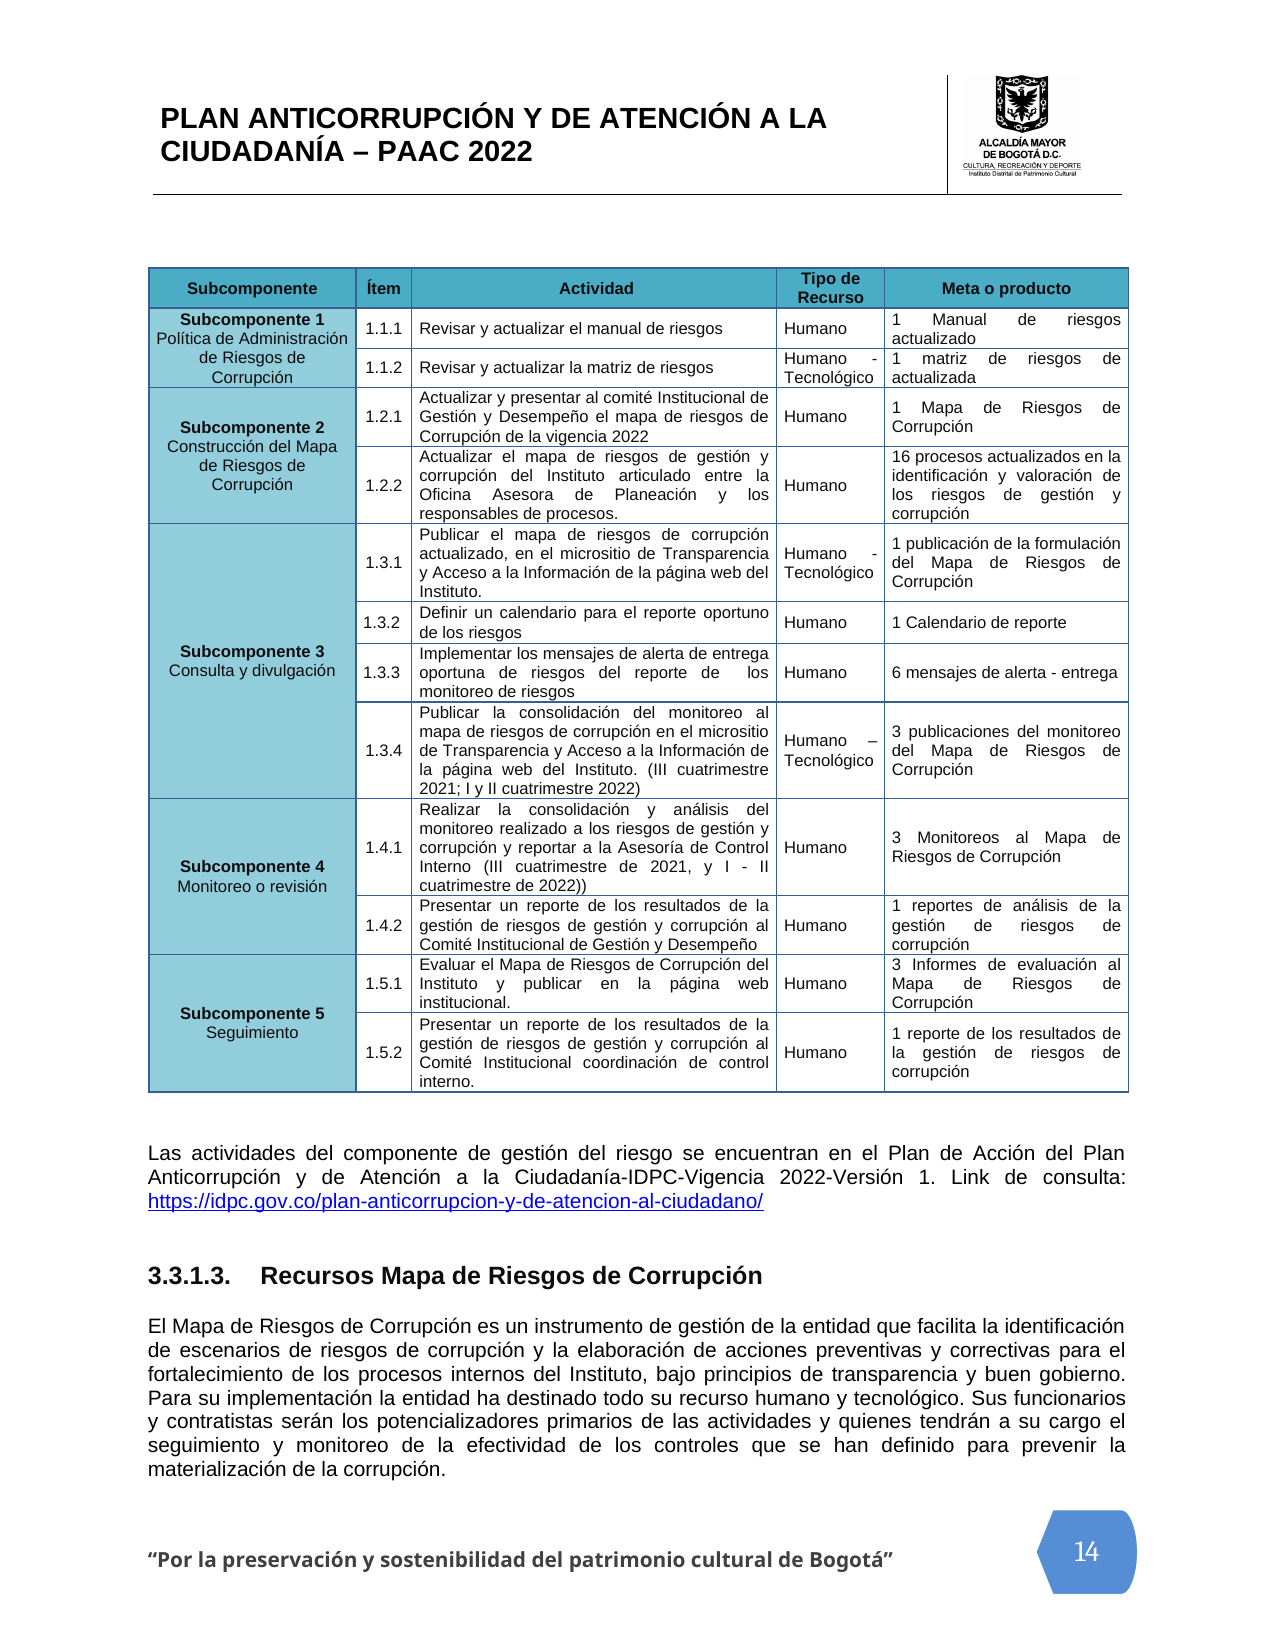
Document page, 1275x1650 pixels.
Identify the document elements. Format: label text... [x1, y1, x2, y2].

table_cell Actualizar y presentar al comité Institucional de Gestión y Desempeño el mapa de riesgos de Corrupción de la vigencia 2022 [412, 388, 776, 446]
table_cell Evaluar el Mapa de Riesgos de Corrupción del Instituto y publicar en la página web institucional. [412, 955, 776, 1012]
table_cell Humano [777, 447, 884, 523]
table_cell 1 reporte de los resultados de la gestión de riesgos de corrupción [885, 1013, 1128, 1091]
table_header Ítem [357, 269, 411, 307]
table_cell 1.3.1 [357, 524, 411, 601]
table_cell 1.2.2 [357, 447, 411, 523]
table_cell Subcomponente 3 Consulta y divulgación [150, 524, 355, 798]
table_cell 1.4.2 [357, 896, 411, 954]
table_header Actividad [412, 269, 776, 307]
table_cell 1 Mapa de Riesgos de Corrupción [885, 388, 1128, 446]
table_cell Publicar la consolidación del monitoreo al mapa de riesgos de corrupción en el micrositio de Transparencia y Acceso a la Información de la página web del Instituto. (III cuatrimestre 2021; I y II cuatrimestre 2022) [412, 703, 776, 798]
table_cell Humano [777, 955, 884, 1012]
table_cell Presentar un reporte de los resultados de la gestión de riesgos de gestión y corrupción al Comité Institucional de Gestión y Desempeño [412, 896, 776, 954]
table_cell Revisar y actualizar el manual de riesgos [412, 309, 776, 348]
table_cell 1.3.3 [357, 644, 411, 701]
table_cell 1.4.1 [357, 799, 411, 895]
table_cell 16 procesos actualizados en la identificación y valoración de los riesgos de gestión y corrupción [885, 447, 1128, 523]
table_cell Humano - Tecnológico [777, 524, 884, 601]
table_cell 1.1.1 [357, 309, 411, 348]
picture [962, 75, 1082, 176]
table_cell Subcomponente 1 Política de Administración de Riesgos de Corrupción [150, 309, 355, 387]
table_cell 1.1.2 [357, 349, 411, 387]
table_cell 1.3.2 [357, 602, 411, 643]
table_cell 1 matriz de riesgos de actualizada [885, 349, 1128, 387]
table_cell Implementar los mensajes de alerta de entrega oportuna de riesgos del reporte de los monitoreo de riesgos [412, 644, 776, 701]
subtitle Recursos Mapa de Riesgos de Corrupción [148, 1261, 1127, 1289]
table_header Meta o producto [885, 269, 1128, 307]
table_cell 1 Calendario de reporte [885, 602, 1128, 643]
table_cell Realizar la consolidación y análisis del monitoreo realizado a los riesgos de gestión y corrupción y reportar a la Asesoría de Control Interno (III cuatrimestre de 2021, y I - II cuatrimestre de 2022)) [412, 799, 776, 895]
table_cell Presentar un reporte de los resultados de la gestión de riesgos de gestión y corrupción al Comité Institucional coordinación de control interno. [412, 1013, 776, 1091]
table_cell Humano [777, 602, 884, 643]
table_cell Humano [777, 309, 884, 348]
table_cell Subcomponente 2 Construcción del Mapa de Riesgos de Corrupción [150, 388, 355, 523]
table_cell 1.2.1 [357, 388, 411, 446]
table_cell Humano [777, 1013, 884, 1091]
table_cell Subcomponente 5 Seguimiento [150, 955, 355, 1091]
table_cell Humano [777, 644, 884, 701]
table_cell 3 Informes de evaluación al Mapa de Riesgos de Corrupción [885, 955, 1128, 1012]
table_cell Definir un calendario para el reporte oportuno de los riesgos [412, 602, 776, 643]
table_cell Humano – Tecnológico [777, 703, 884, 798]
table_cell 1 Manual de riesgos actualizado [885, 309, 1128, 348]
table_cell 1.3.4 [357, 703, 411, 798]
text Las actividades del componente de gestión del riesgo se encuentran en el Plan de Acción del Plan Anticorrupción y de Atención a la Ciudadanía-IDPC-Vigencia 2022-Versión 1. Link de consulta: https://idpc.gov.co/plan-anticorrupcion-y-de-atencion-al-ciudadano/ [148, 1141, 1127, 1213]
table_cell Subcomponente 4 Monitoreo o revisión [150, 799, 355, 954]
table_cell 6 mensajes de alerta - entrega [885, 644, 1128, 701]
table_cell 3 publicaciones del monitoreo del Mapa de Riesgos de Corrupción [885, 703, 1128, 798]
table_cell 1 reportes de análisis de la gestión de riesgos de corrupción [885, 896, 1128, 954]
table_cell Humano [777, 896, 884, 954]
table_cell Publicar el mapa de riesgos de corrupción actualizado, en el micrositio de Transparencia y Acceso a la Información de la página web del Instituto. [412, 524, 776, 601]
text El Mapa de Riesgos de Corrupción es un instrumento de gestión de la entidad que facilita la identificación de escenarios de riesgos de corrupción y la elaboración de acciones preventivas y correctivas para el fortalecimiento de los procesos internos del Instituto, bajo principios de transparencia y buen gobierno. Para su implementación la entidad ha destinado todo su recurso humano y tecnológico. Sus funcionarios y contratistas serán los potencializadores primarios de las actividades y quienes tendrán a su cargo el seguimiento y monitoreo de la efectividad de los controles que se han definido para prevenir la materialización de la corrupción. [148, 1313, 1127, 1481]
table_cell Humano [777, 799, 884, 895]
table_cell 1.5.1 [357, 955, 411, 1012]
table_cell Humano - Tecnológico [777, 349, 884, 387]
table_cell Humano [777, 388, 884, 446]
table_cell Actualizar el mapa de riesgos de gestión y corrupción del Instituto articulado entre la Oficina Asesora de Planeación y los responsables de procesos. [412, 447, 776, 523]
table_cell 3 Monitoreos al Mapa de Riesgos de Corrupción [885, 799, 1128, 895]
table_cell 1 publicación de la formulación del Mapa de Riesgos de Corrupción [885, 524, 1128, 601]
table_cell 1.5.2 [357, 1013, 411, 1091]
table_header Tipo de Recurso [777, 269, 884, 307]
table_header Subcomponente [150, 269, 355, 307]
table_cell Revisar y actualizar la matriz de riesgos [412, 349, 776, 387]
